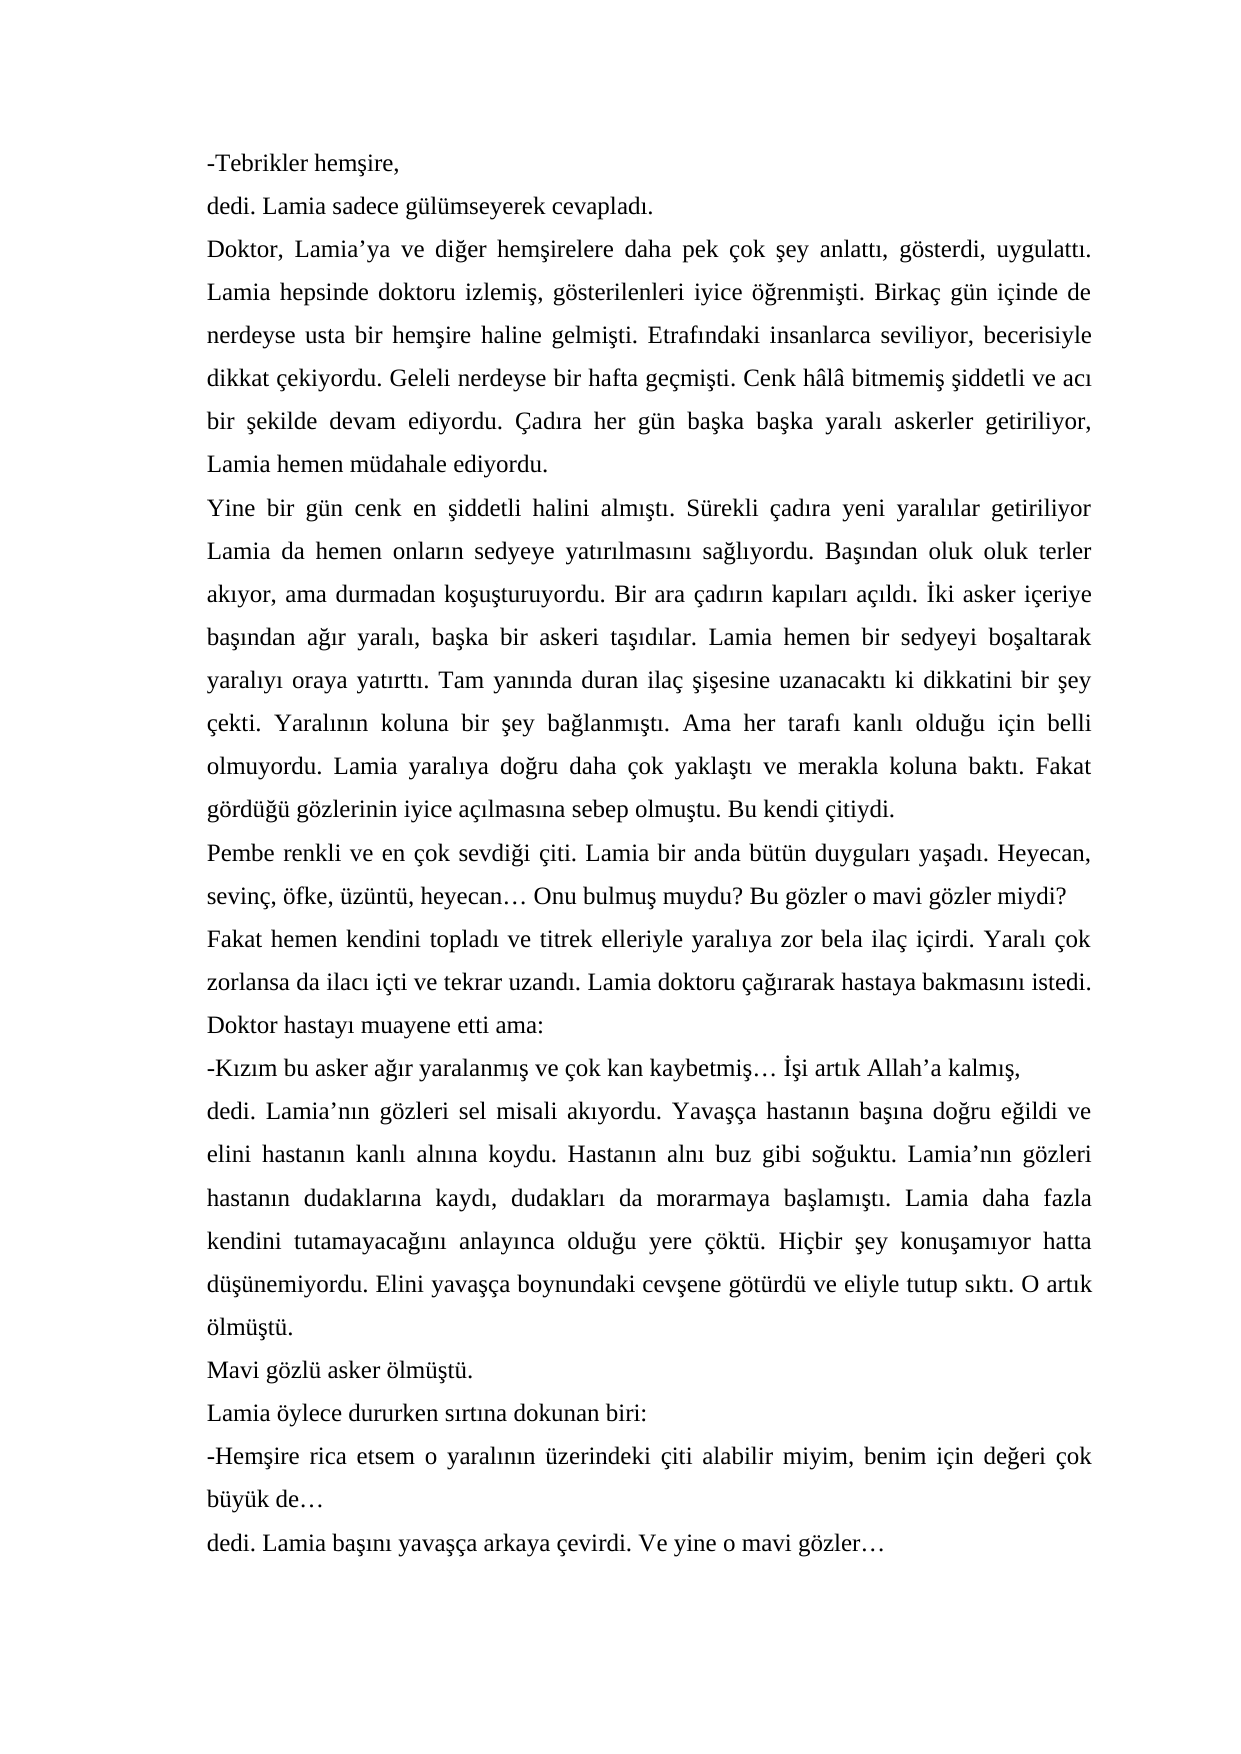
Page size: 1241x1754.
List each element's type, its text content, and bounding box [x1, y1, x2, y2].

text Fakat hemen kendini topladı ve titrek elleriyle yaralıya zor bela ilaç içirdi. Yaralı çok zorlansa da ilacı içti ve tekrar uzandı. Lamia doktoru çağırarak hastaya bakmasını istedi. Doktor hastayı muayene etti ama: [207, 924, 1093, 1039]
text Lamia öylece dururken sırtına dokunan biri: [207, 1398, 1093, 1427]
text Yine bir gün cenk en şiddetli halini almıştı. Sürekli çadıra yeni yaralılar getiriliyor Lamia da hemen onların sedyeye yatırılmasını sağlıyordu. Başından oluk oluk terler akıyor, ama durmadan koşuşturuyordu. Bir ara çadırın kapıları açıldı. İki asker içeriye başından ağır yaralı, başka bir askeri taşıdılar. Lamia hemen bir sedyeyi boşaltarak yaralıyı oraya yatırttı. Tam yanında duran ilaç şişesine uzanacaktı ki dikkatini bir şey çekti. Yaralının koluna bir şey bağlanmıştı. Ama her tarafı kanlı olduğu için belli olmuyordu. Lamia yaralıya doğru daha çok yaklaştı ve merakla koluna baktı. Fakat gördüğü gözlerinin iyice açılmasına sebep olmuştu. Bu kendi çitiydi. [207, 493, 1093, 823]
text -Tebrikler hemşire, [207, 148, 1093, 176]
text Pembe renkli ve en çok sevdiği çiti. Lamia bir anda bütün duyguları yaşadı. Heyecan, sevinç, öfke, üzüntü, heyecan… Onu bulmuş muydu? Bu gözler o mavi gözler miydi? [207, 838, 1093, 909]
text -Kızım bu asker ağır yaralanmış ve çok kan kaybetmiş… İşi artık Allah’a kalmış, [207, 1053, 1093, 1082]
text Mavi gözlü asker ölmüştü. [207, 1355, 1093, 1384]
text dedi. Lamia sadece gülümseyerek cevapladı. [207, 191, 1093, 219]
text Doktor, Lamia’ya ve diğer hemşirelere daha pek çok şey anlattı, gösterdi, uygulattı. Lamia hepsinde doktoru izlemiş, gösterilenleri iyice öğrenmişti. Birkaç gün içinde de nerdeyse usta bir hemşire haline gelmişti. Etrafındaki insanlarca seviliyor, becerisiyle dikkat çekiyordu. Geleli nerdeyse bir hafta geçmişti. Cenk hâlâ bitmemiş şiddetli ve acı bir şekilde devam ediyordu. Çadıra her gün başka başka yaralı askerler getiriliyor, Lamia hemen müdahale ediyordu. [207, 234, 1093, 478]
text dedi. Lamia’nın gözleri sel misali akıyordu. Yavaşça hastanın başına doğru eğildi ve elini hastanın kanlı alnına koydu. Hastanın alnı buz gibi soğuktu. Lamia’nın gözleri hastanın dudaklarına kaydı, dudakları da morarmaya başlamıştı. Lamia daha fazla kendini tutamayacağını anlayınca olduğu yere çöktü. Hiçbir şey konuşamıyor hatta düşünemiyordu. Elini yavaşça boynundaki cevşene götürdü ve eliyle tutup sıktı. O artık ölmüştü. [207, 1096, 1093, 1341]
text -Hemşire rica etsem o yaralının üzerindeki çiti alabilir miyim, benim için değeri çok büyük de… [207, 1441, 1093, 1513]
text dedi. Lamia başını yavaşça arkaya çevirdi. Ve yine o mavi gözler… [207, 1528, 1093, 1556]
